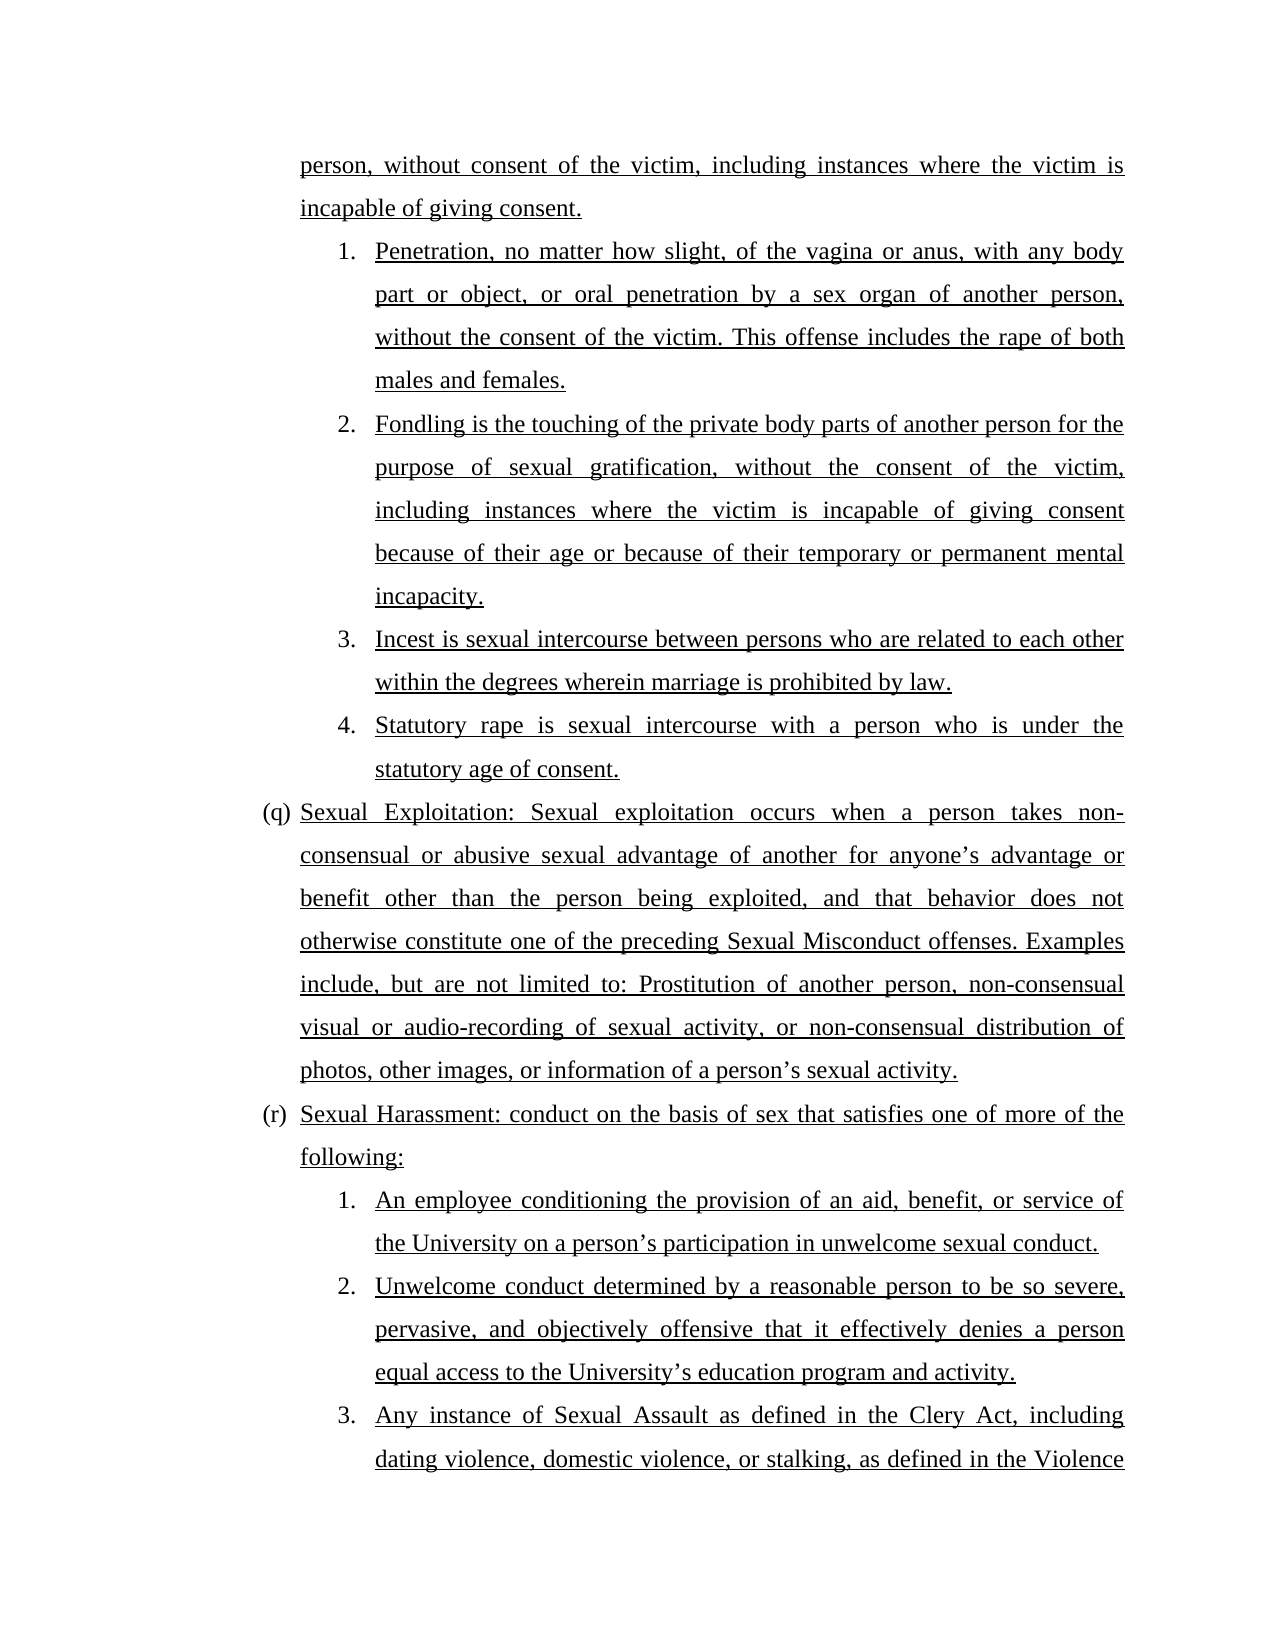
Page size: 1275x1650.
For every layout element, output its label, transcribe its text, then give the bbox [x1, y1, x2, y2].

list Penetration, no matter how slight, of the vagina or anus, with any body part or object, or oral penetration by a sex organ of another person, without the consent of the victim. This offense includes the rape of both males and females. [337, 236, 1125, 394]
list Unwelcome conduct determined by a reasonable person to be so severe, pervasive, and objectively offensive that it effectively denies a person equal access to the University’s education program and activity. [337, 1271, 1125, 1386]
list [337, 1401, 1125, 1472]
list Incest is sexual intercourse between persons who are related to each other within the degrees wherein marriage is prohibited by law. [337, 624, 1125, 696]
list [262, 150, 1125, 222]
list Sexual Harassment: conduct on the basis of sex that satisfies one of more of the following: [262, 1099, 1125, 1171]
list An employee conditioning the provision of an aid, benefit, or service of the University on a person’s participation in unwelcome sexual conduct. [337, 1185, 1125, 1257]
list Statutory rape is sexual intercourse with a person who is under the statutory age of consent. [337, 711, 1125, 782]
list Sexual Exploitation: Sexual exploitation occurs when a person takes non-consensual or abusive sexual advantage of another for anyone’s advantage or benefit other than the person being exploited, and that behavior does not otherwise constitute one of the preceding Sexual Misconduct offenses. Examples include, but are not limited to: Prostitution of another person, non-consensual visual or audio-recording of sexual activity, or non-consensual distribution of photos, other images, or information of a person’s sexual activity. [262, 797, 1125, 1084]
list Fondling is the touching of the private body parts of another person for the purpose of sexual gratification, without the consent of the victim, including instances where the victim is incapable of giving consent because of their age or because of their temporary or permanent mental incapacity. [337, 409, 1125, 610]
